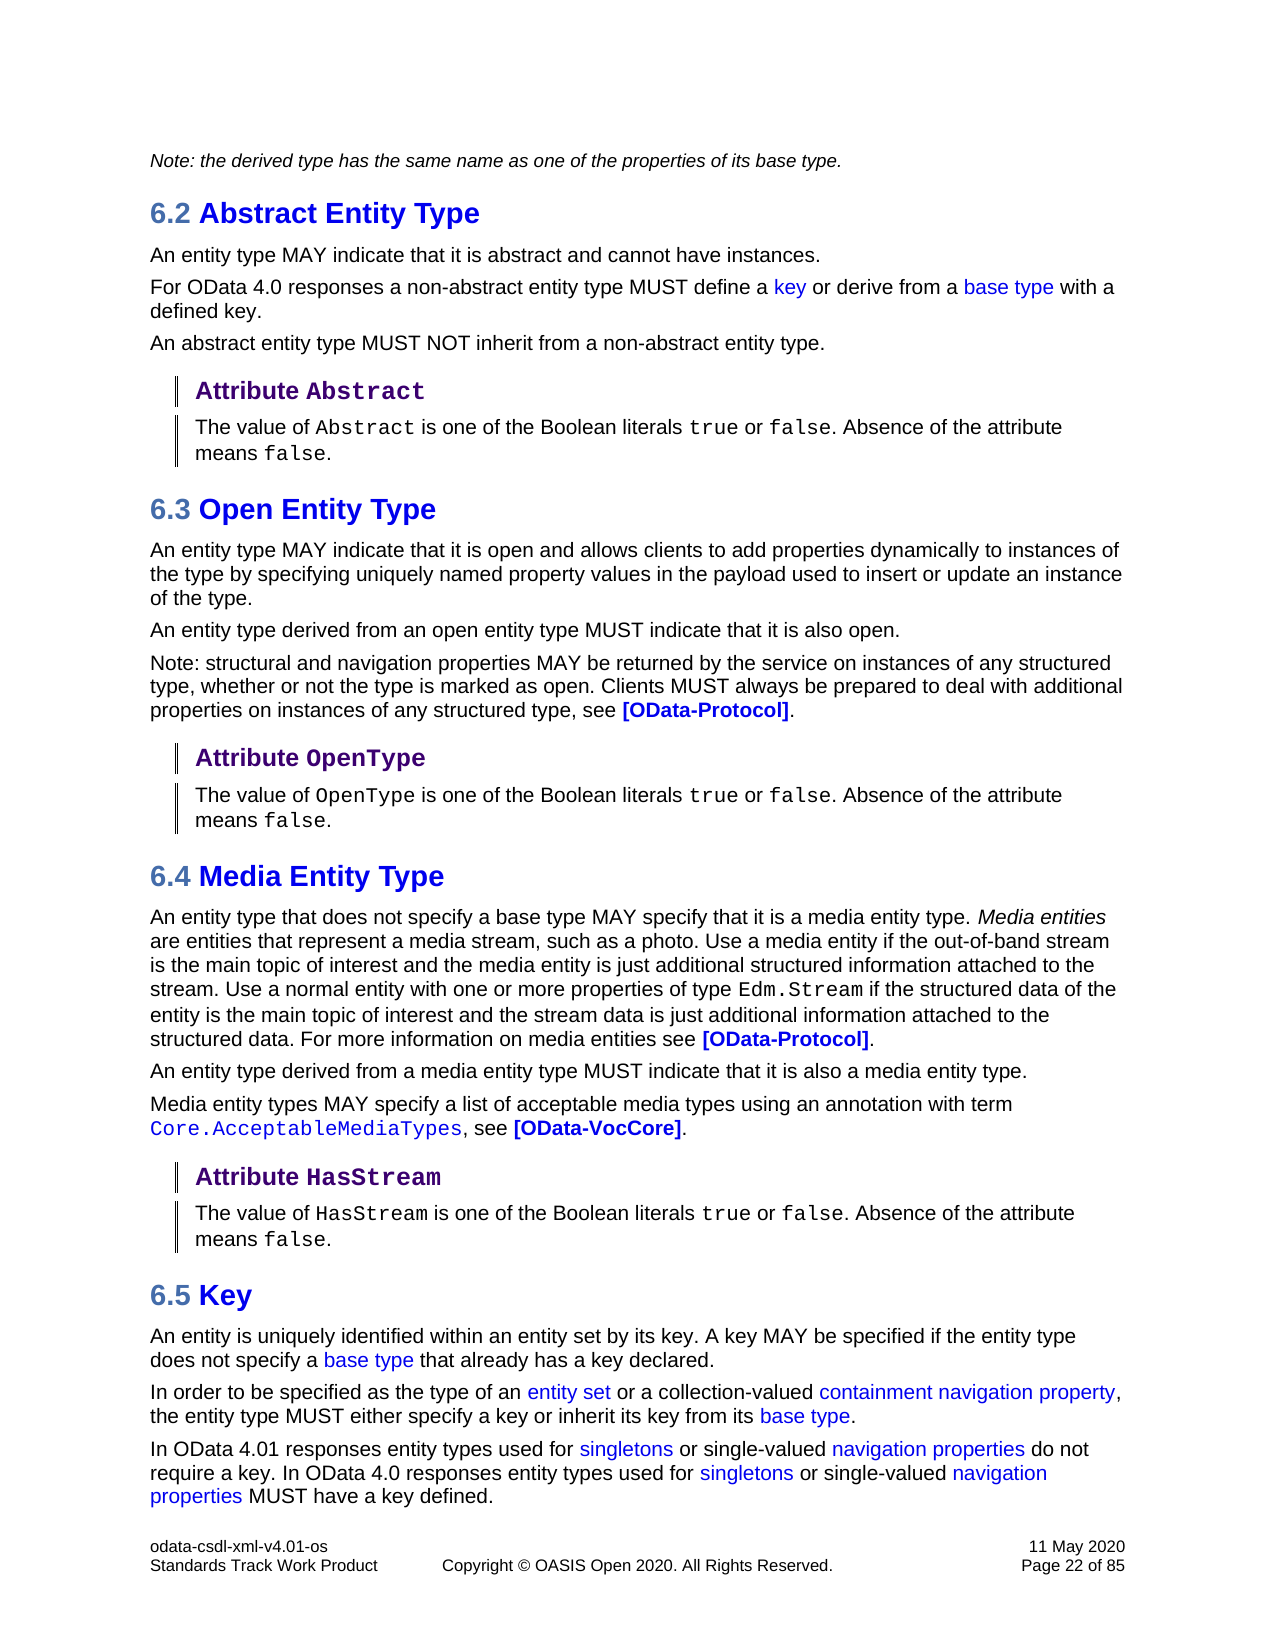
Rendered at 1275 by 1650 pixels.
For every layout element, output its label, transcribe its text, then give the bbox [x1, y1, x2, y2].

text Note: structural and navigation properties MAY be returned by the service on instances of any structured type, whether or not the type is marked as open. Clients MUST always be prepared to deal with additional properties on instances of any structured type, see [OData-Protocol]. [150, 650, 1125, 722]
text In OData 4.01 responses entity types used for singletons or single-valued navigation properties do not require a key. In OData 4.0 responses entity types used for singletons or single-valued navigation properties MUST have a key defined. [150, 1436, 1125, 1508]
subtitle Attribute Abstract [178, 376, 1125, 407]
text An entity is uniquely identified within an entity set by its key. A key MAY be specified if the entity type does not specify a base type that already has a key declared. [150, 1324, 1125, 1372]
text An entity type MAY indicate that it is open and allows clients to add properties dynamically to instances of the type by specifying uniquely named property values in the payload used to insert or update an instance of the type. [150, 538, 1125, 610]
subtitle Attribute OpenType [178, 743, 1125, 774]
text An entity type MAY indicate that it is abstract and cannot have instances. [150, 243, 1125, 267]
text The value of OpenType is one of the Boolean literals true or false. Absence of the attribute means false. [175, 782, 1080, 834]
text For OData 4.0 responses a non-abstract entity type MUST define a key or derive from a base type with a defined key. [150, 275, 1125, 323]
text Media entity types MAY specify a list of acceptable media types using an annotation with term Core.AcceptableMediaTypes, see [OData-VocCore]. [150, 1091, 1125, 1141]
subtitle Media Entity Type [150, 859, 1125, 893]
text An entity type derived from a media entity type MUST indicate that it is also a media entity type. [150, 1059, 1125, 1083]
text The value of Abstract is one of the Boolean literals true or false. Absence of the attribute means false. [178, 415, 1080, 467]
subtitle Attribute HasStream [178, 1162, 1125, 1193]
subtitle Abstract Entity Type [150, 197, 1125, 230]
subtitle Open Entity Type [150, 492, 1125, 525]
text An abstract entity type MUST NOT inherit from a non-abstract entity type. [150, 331, 1125, 355]
text An entity type that does not specify a base type MAY specify that it is a media entity type. Media entities are entities that represent a media stream, such as a photo. Use a media entity if the out-of-band stream is the main topic of interest and the media entity is just additional structured information attached to the stream. Use a normal entity with one or more properties of type Edm.Stream if the structured data of the entity is the main topic of interest and the stream data is just additional information attached to the structured data. For more information on media entities see [OData-Protocol]. [150, 905, 1125, 1051]
text An entity type derived from an open entity type MUST indicate that it is also open. [150, 618, 1125, 642]
text Note: the derived type has the same name as one of the properties of its base type. [150, 150, 1125, 172]
text The value of HasStream is one of the Boolean literals true or false. Absence of the attribute means false. [178, 1201, 1080, 1253]
text In order to be specified as the type of an entity set or a collection-valued containment navigation property, the entity type MUST either specify a key or inherit its key from its base type. [150, 1380, 1125, 1428]
subtitle Key [150, 1278, 1125, 1311]
